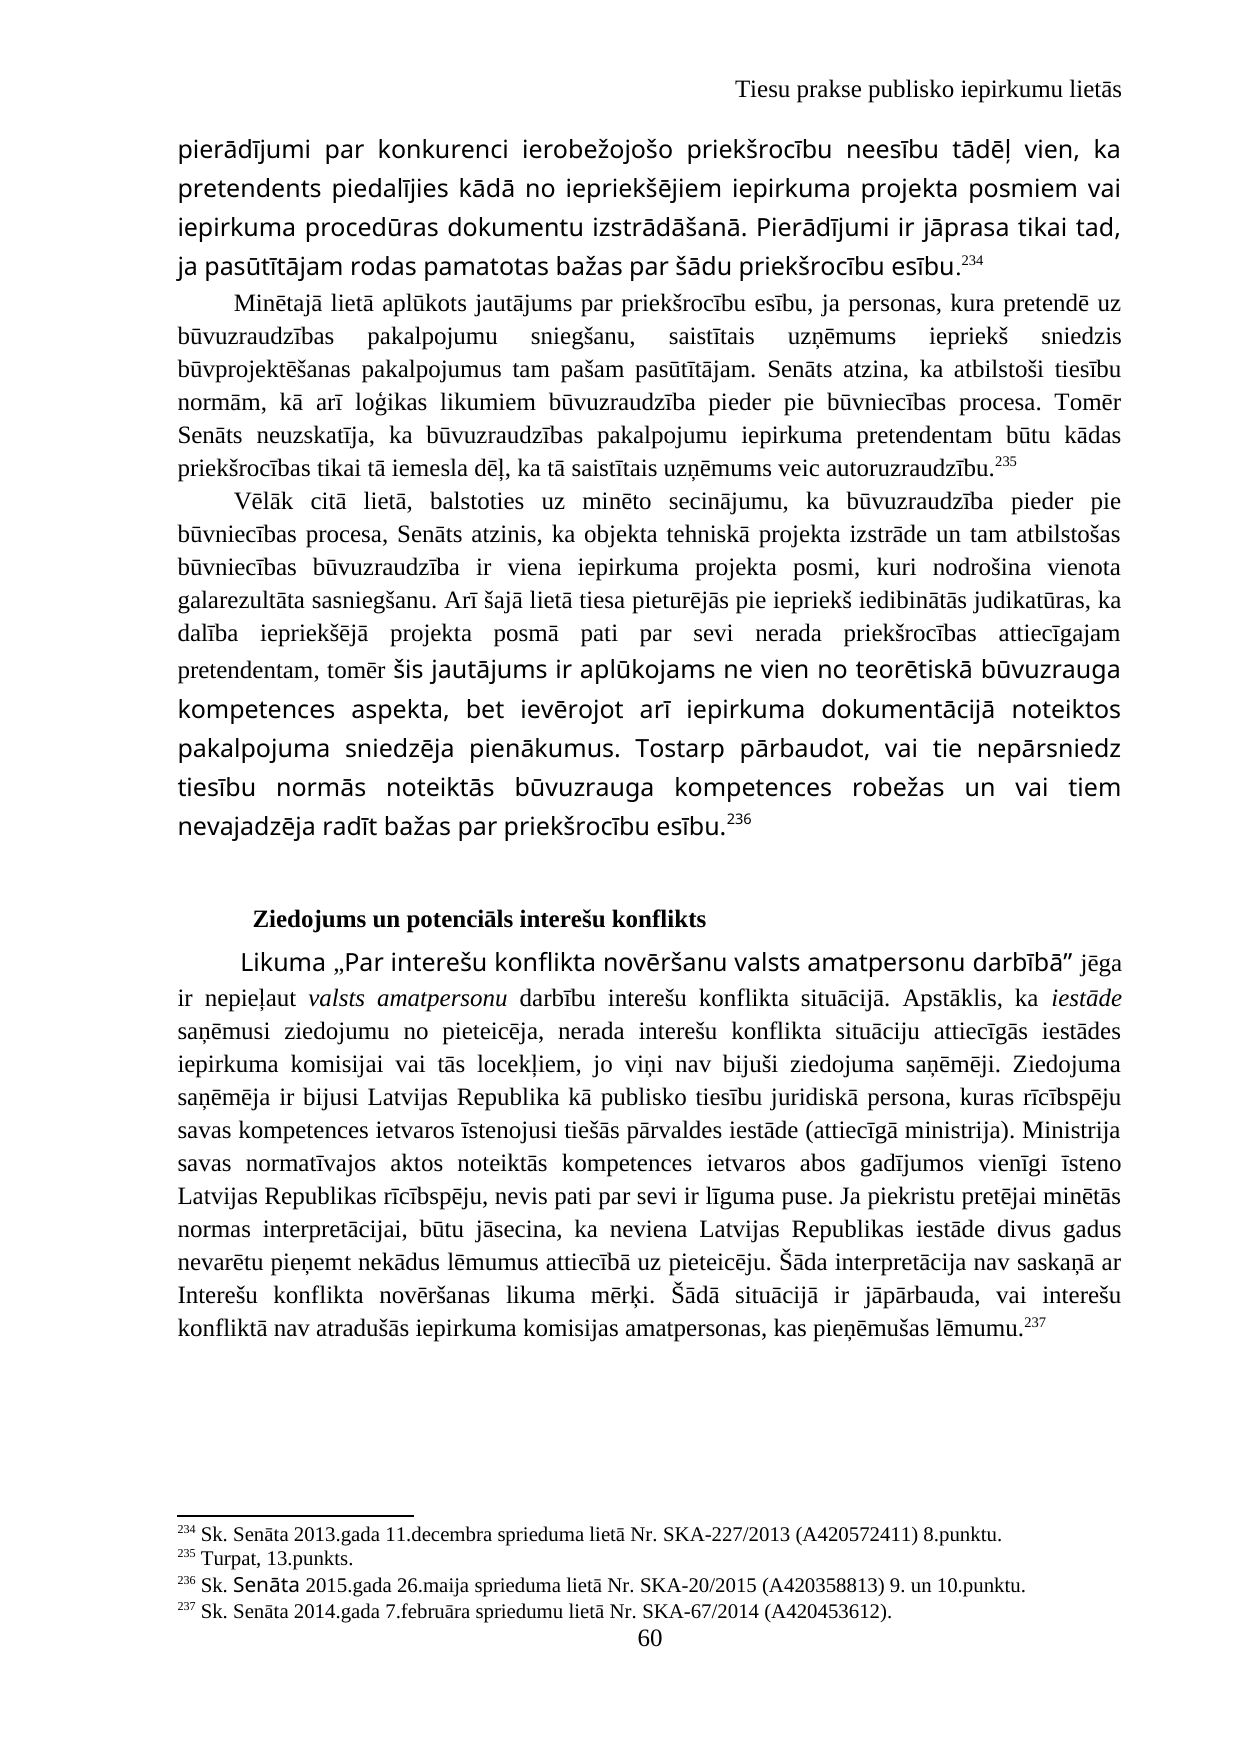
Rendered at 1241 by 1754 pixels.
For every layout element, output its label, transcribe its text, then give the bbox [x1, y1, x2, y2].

text Vēlāk citā lietā, balstoties uz minēto secinājumu, ka būvuzraudzība pieder pie būvniecības procesa, Senāts atzinis, ka objekta tehniskā projekta izstrāde un tam atbilstošas būvniecības būvuzraudzība ir viena iepirkuma projekta posmi, kuri nodrošina vienota galarezultāta sasniegšanu. Arī šajā lietā tiesa pieturējās pie iepriekš iedibinātās judikatūras, ka dalība iepriekšējā projekta posmā pati par sevi nerada priekšrocības attiecīgajam pretendentam, tomēr šis jautājums ir aplūkojams ne vien no teorētiskā būvuzrauga kompetences aspekta, bet ievērojot arī iepirkuma dokumentācijā noteiktos pakalpojuma sniedzēja pienākumus. Tostarp pārbaudot, vai tie nepārsniedz tiesību normās noteiktās būvuzrauga kompetences robežas un vai tiem nevajadzēja radīt bažas par priekšrocību esību. [177, 486, 1122, 843]
text Likuma „Par interešu konflikta novēršanu valsts amatpersonu darbībā” jēga ir nepieļaut valsts amatpersonu darbību interešu konflikta situācijā. Apstāklis, ka iestāde saņēmusi ziedojumu no pieteicēja, nerada interešu konflikta situāciju attiecīgās iestādes iepirkuma komisijai vai tās locekļiem, jo viņi nav bijuši ziedojuma saņēmēji. Ziedojuma saņēmēja ir bijusi Latvijas Republika kā publisko tiesību juridiskā persona, kuras rīcībspēju savas kompetences ietvaros īstenojusi tiešās pārvaldes iestāde (attiecīgā ministrija). Ministrija savas normatīvajos aktos noteiktās kompetences ietvaros abos gadījumos vienīgi īsteno Latvijas Republikas rīcībspēju, nevis pati par sevi ir līguma puse. Ja piekristu pretējai minētās normas interpretācijai, būtu jāsecina, ka neviena Latvijas Republikas iestāde divus gadus nevarētu pieņemt nekādus lēmumus attiecībā uz pieteicēju. Šāda interpretācija nav saskaņā ar Interešu konflikta novēršanas likuma mērķi. Šādā situācijā ir jāpārbauda, vai interešu konfliktā nav atradušās iepirkuma komisijas amatpersonas, kas pieņēmušas lēmumu. [177, 945, 1122, 1342]
subtitle Ziedojums un potenciāls interešu konflikts [252, 904, 1122, 932]
text Minētajā lietā aplūkots jautājums par priekšrocību esību, ja personas, kura pretendē uz būvuzraudzības pakalpojumu sniegšanu, saistītais uzņēmums iepriekš sniedzis būvprojektēšanas pakalpojumus tam pašam pasūtītājam. Senāts atzina, ka atbilstoši tiesību normām, kā arī loģikas likumiem būvuzraudzība pieder pie būvniecības procesa. Tomēr Senāts neuzskatīja, ka būvuzraudzības pakalpojumu iepirkuma pretendentam būtu kādas priekšrocības tikai tā iemesla dēļ, ka tā saistītais uzņēmums veic autoruzraudzību. [177, 288, 1122, 482]
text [177, 131, 1122, 283]
